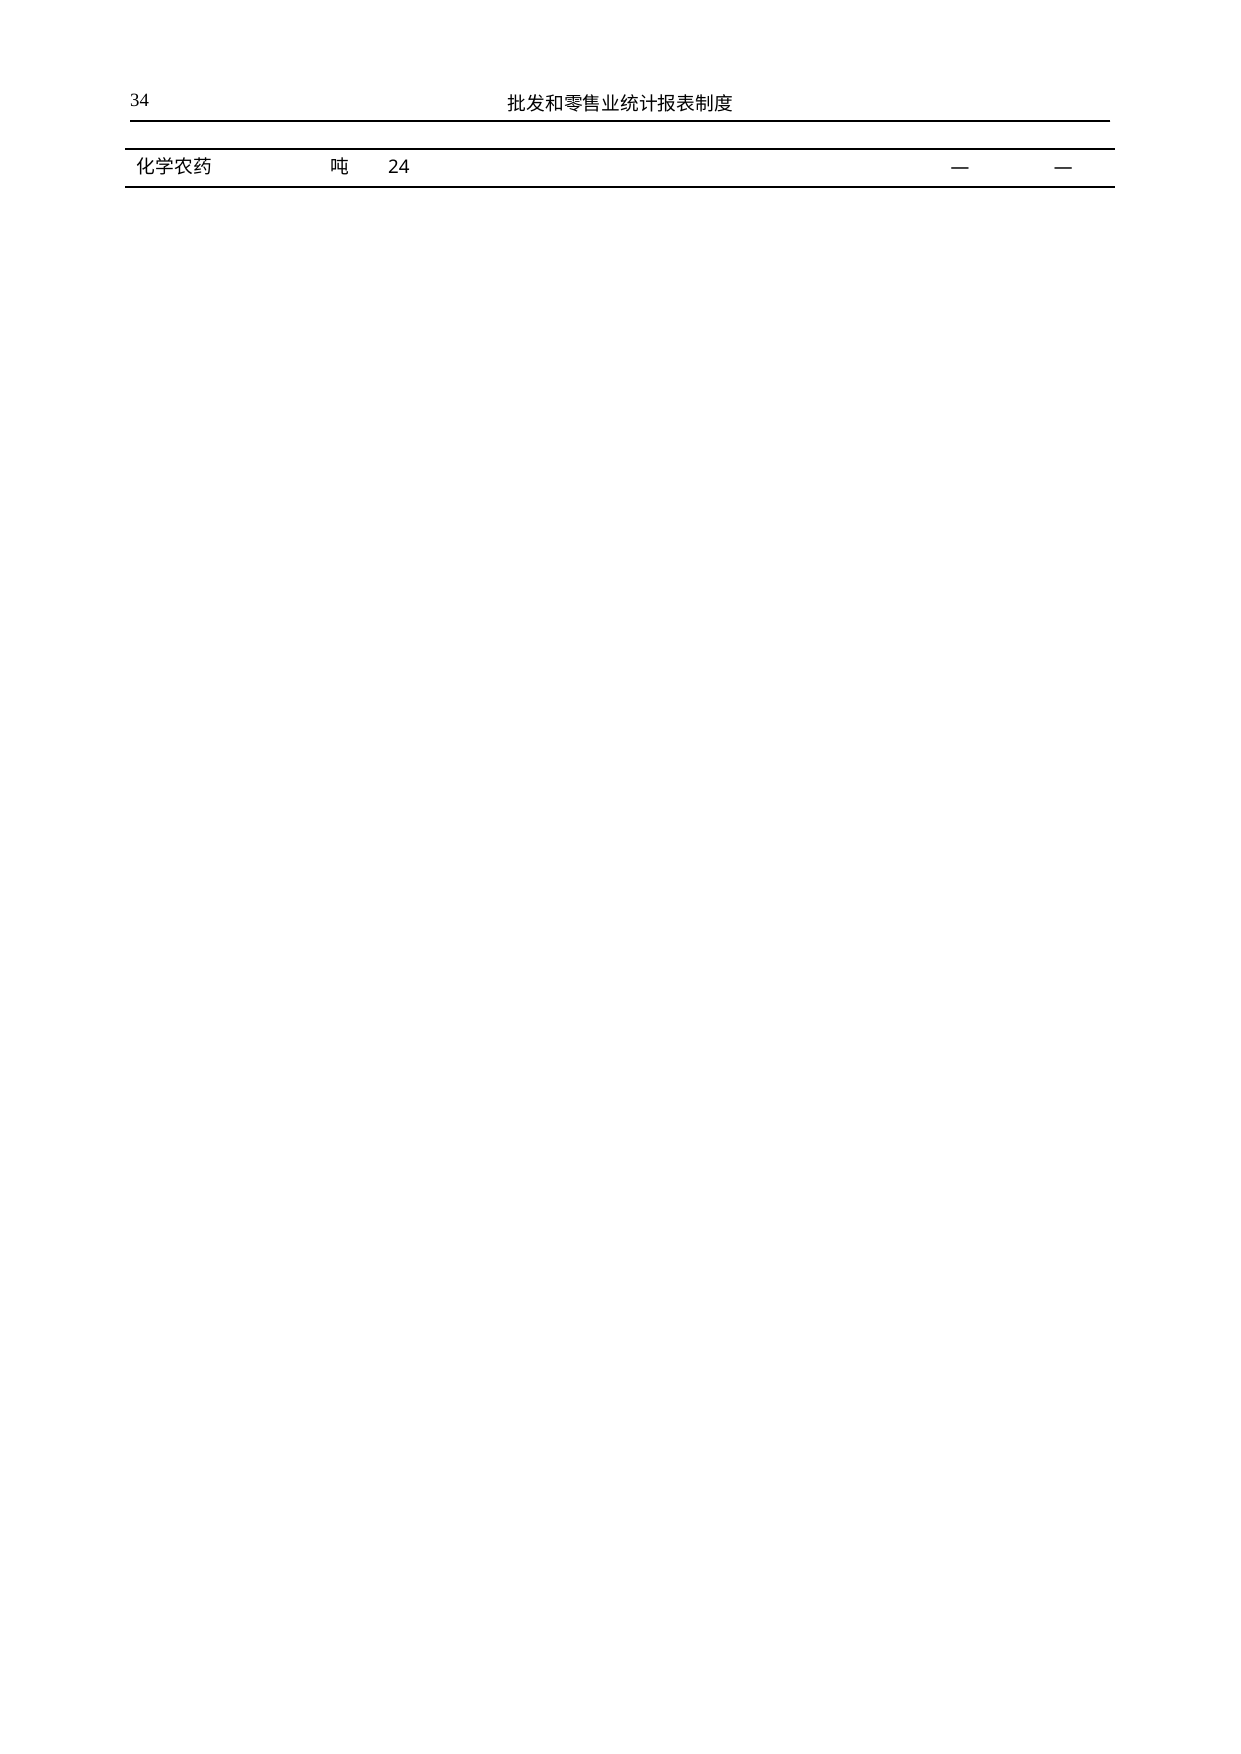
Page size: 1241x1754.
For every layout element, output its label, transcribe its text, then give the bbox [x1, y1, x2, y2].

table_cell [421, 150, 494, 186]
table_cell 吨 [303, 150, 376, 186]
table_cell 化学农药 [125, 150, 303, 186]
table_cell — [1011, 150, 1115, 186]
table_cell [819, 150, 908, 186]
table_cell 24 [376, 150, 421, 186]
table_cell [583, 150, 657, 186]
table_cell [657, 150, 746, 186]
table_cell — [908, 150, 1011, 186]
table_cell [746, 150, 819, 186]
table_cell [495, 150, 583, 186]
